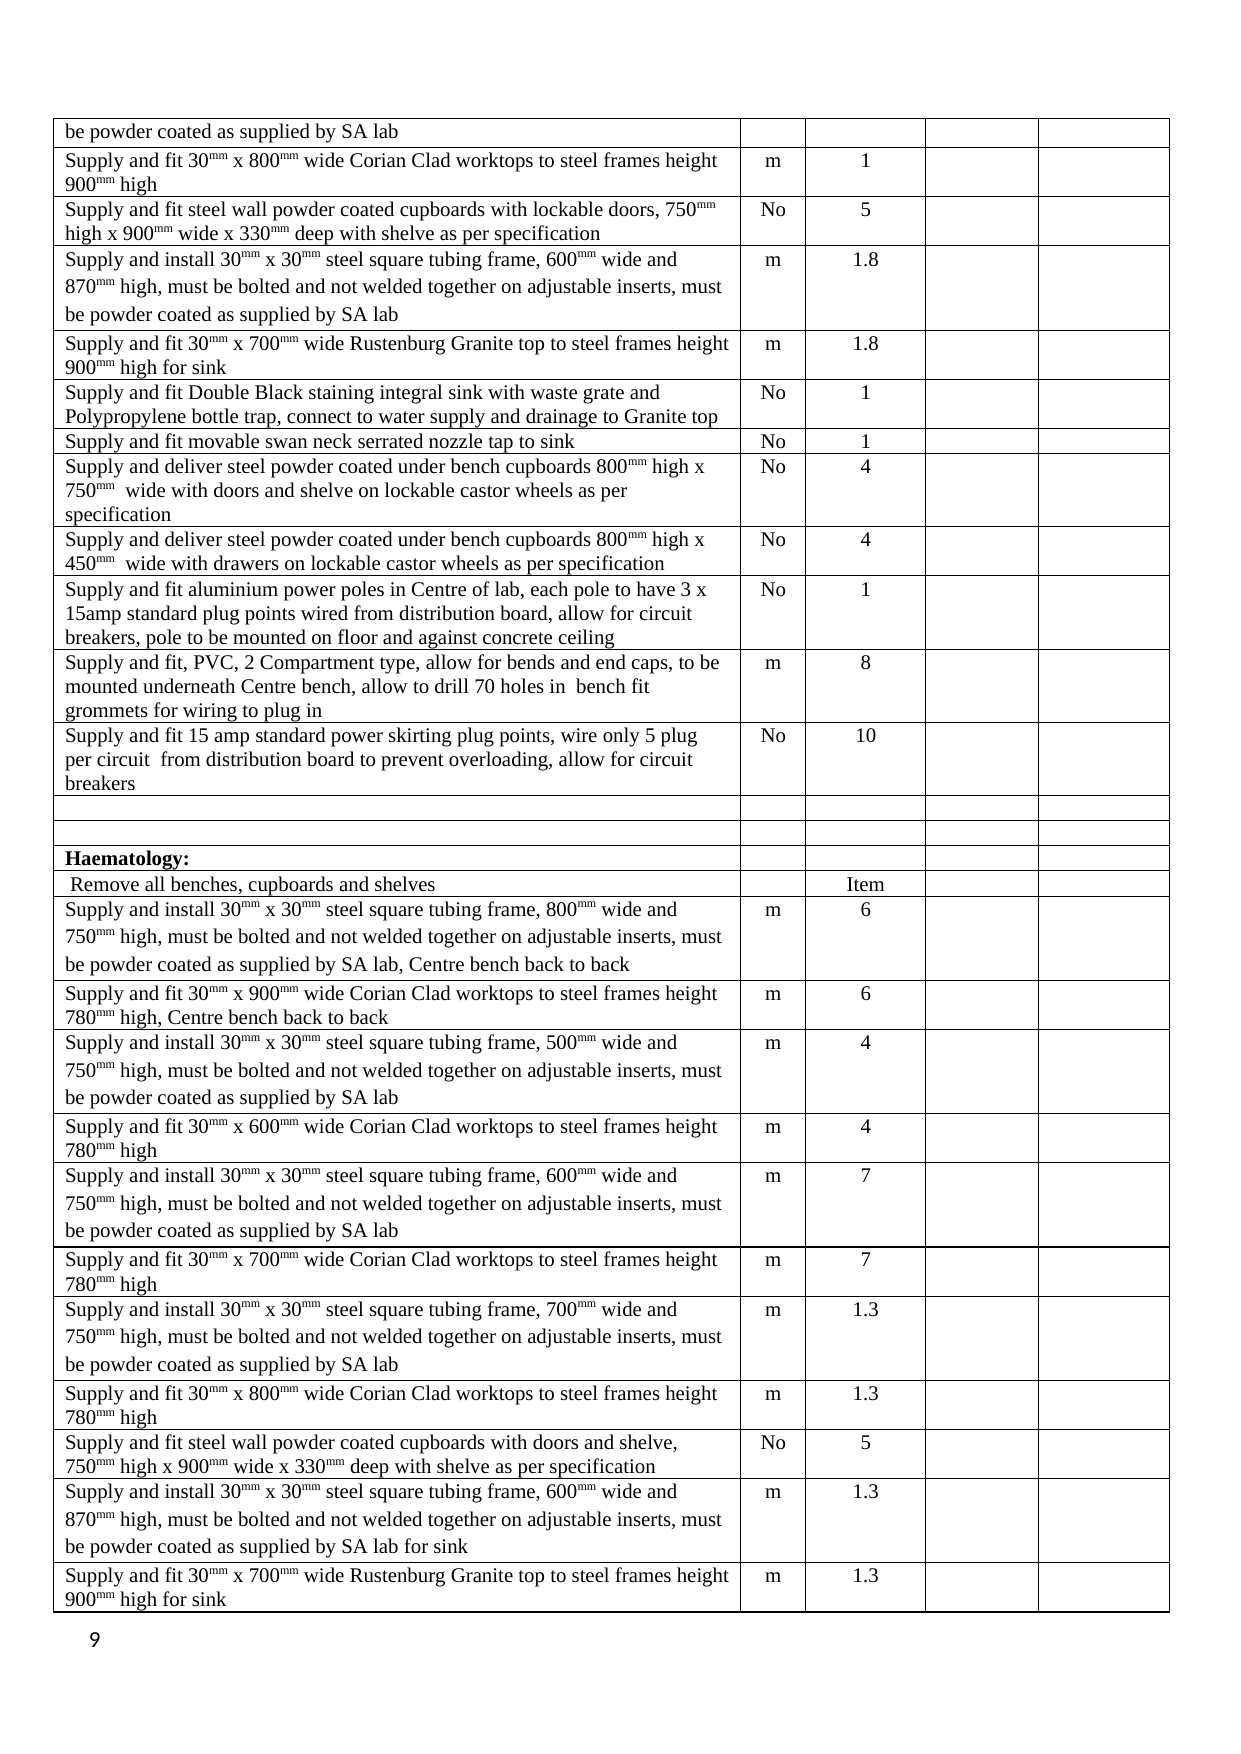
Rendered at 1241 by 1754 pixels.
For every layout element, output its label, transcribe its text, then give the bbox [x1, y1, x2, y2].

table_cell [1039, 246, 1169, 329]
table_cell [54, 821, 740, 845]
table_cell 1 [806, 148, 925, 196]
table_cell [741, 846, 805, 870]
table_cell [926, 331, 1038, 379]
table_cell m [741, 1248, 805, 1296]
table_cell Supply and deliver steel powder coated under bench cupboards 800mm high x 750mm wide with doors and shelve on lockable castor wheels as per specification [54, 454, 740, 526]
table_cell Supply and fit 30mm x 800mm wide Corian Clad worktops to steel frames height 780mm high [54, 1381, 740, 1429]
table_cell m [741, 1479, 805, 1562]
table_cell Supply and fit 30mm x 700mm wide Rustenburg Granite top to steel frames height 900mm high for sink [54, 331, 740, 379]
table_cell 6 [806, 897, 925, 980]
table_cell [1039, 1114, 1169, 1162]
table_cell Supply and install 30mm x 30mm steel square tubing frame, 600mm wide and 750mm high, must be bolted and not welded together on adjustable inserts, must be powder coated as supplied by SA lab [54, 1163, 740, 1246]
table_cell [926, 429, 1038, 453]
table_cell [1039, 454, 1169, 526]
table_cell m [741, 1030, 805, 1113]
table_cell [926, 846, 1038, 870]
table_cell m [741, 1297, 805, 1380]
table_cell [741, 796, 805, 820]
table_cell [926, 148, 1038, 196]
table_cell 7 [806, 1163, 925, 1246]
table_cell No [741, 1430, 805, 1478]
table_cell [1039, 1479, 1169, 1562]
table_cell Supply and install 30mm x 30mm steel square tubing frame, 800mm wide and 750mm high, must be bolted and not welded together on adjustable inserts, must be powder coated as supplied by SA lab, Centre bench back to back [54, 897, 740, 980]
table_cell [1039, 576, 1169, 649]
table_cell [1039, 796, 1169, 820]
table_cell [1039, 1381, 1169, 1429]
table_cell 1.3 [806, 1297, 925, 1380]
table_cell 1 [806, 576, 925, 649]
table_cell No [741, 197, 805, 245]
table_cell [1039, 723, 1169, 795]
table_cell m [741, 331, 805, 379]
table_cell [1039, 429, 1169, 453]
table_cell Supply and fit aluminium power poles in Centre of lab, each pole to have 3 x 15amp standard plug points wired from distribution board, allow for circuit breakers, pole to be mounted on floor and against concrete ceiling [54, 576, 740, 649]
table_cell m [741, 1381, 805, 1429]
table_cell Supply and install 30mm x 30mm steel square tubing frame, 700mm wide and 750mm high, must be bolted and not welded together on adjustable inserts, must be powder coated as supplied by SA lab [54, 1297, 740, 1380]
table_cell [926, 1248, 1038, 1296]
table_cell [926, 576, 1038, 649]
table_cell 8 [806, 650, 925, 722]
table_cell 10 [806, 723, 925, 795]
table_cell Supply and install 30mm x 30mm steel square tubing frame, 600mm wide and 870mm high, must be bolted and not welded together on adjustable inserts, must be powder coated as supplied by SA lab [54, 246, 740, 329]
table_cell m [741, 981, 805, 1029]
table_cell [1039, 821, 1169, 845]
table_cell m [741, 650, 805, 722]
table_cell [54, 796, 740, 820]
table_cell 4 [806, 454, 925, 526]
table_cell Supply and fit movable swan neck serrated nozzle tap to sink [54, 429, 740, 453]
table_cell [926, 723, 1038, 795]
table_cell [926, 1430, 1038, 1478]
table_cell [806, 846, 925, 870]
table_cell [926, 871, 1038, 896]
table_cell [926, 821, 1038, 845]
table_cell Supply and deliver steel powder coated under bench cupboards 800mm high x 450mm wide with drawers on lockable castor wheels as per specification [54, 527, 740, 575]
table_cell 4 [806, 1114, 925, 1162]
table_cell Supply and fit 30mm x 700mm wide Corian Clad worktops to steel frames height 780mm high [54, 1248, 740, 1296]
table_cell Supply and fit 30mm x 600mm wide Corian Clad worktops to steel frames height 780mm high [54, 1114, 740, 1162]
table_cell 1.8 [806, 331, 925, 379]
table_cell No [741, 429, 805, 453]
table_cell Supply and fit Double Black staining integral sink with waste grate and Polypropylene bottle trap, connect to water supply and drainage to Granite top [54, 380, 740, 428]
table_cell 1.3 [806, 1479, 925, 1562]
table_cell No [741, 576, 805, 649]
table_cell m [741, 897, 805, 980]
table_cell [1039, 981, 1169, 1029]
table_cell [926, 246, 1038, 329]
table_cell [54, 119, 740, 147]
table_cell 1 [806, 119, 925, 147]
table_cell [741, 821, 805, 845]
table_cell [806, 796, 925, 820]
table_cell 1.3 [806, 1381, 925, 1429]
table_cell Supply and fit 15 amp standard power skirting plug points, wire only 5 plug per circuit from distribution board to prevent overloading, allow for circuit breakers [54, 723, 740, 795]
table_cell m [741, 1563, 805, 1611]
table_cell [926, 380, 1038, 428]
table_cell Supply and fit 30mm x 700mm wide Rustenburg Granite top to steel frames height 900mm high for sink [54, 1563, 740, 1611]
table_cell [1039, 527, 1169, 575]
table_cell Supply and fit, PVC, 2 Compartment type, allow for bends and end caps, to be mounted underneath Centre bench, allow to drill 70 holes in bench fit grommets for wiring to plug in [54, 650, 740, 722]
table_cell [926, 197, 1038, 245]
table_cell Supply and install 30mm x 30mm steel square tubing frame, 600mm wide and 870mm high, must be bolted and not welded together on adjustable inserts, must be powder coated as supplied by SA lab for sink [54, 1479, 740, 1562]
table_cell [926, 1030, 1038, 1113]
table_cell [1039, 148, 1169, 196]
table_cell [926, 1563, 1038, 1611]
table_cell [1039, 1430, 1169, 1478]
table_cell [741, 871, 805, 896]
table_cell 5 [806, 1430, 925, 1478]
table_cell 5 [806, 197, 925, 245]
table_cell Supply and fit 30mm x 800mm wide Corian Clad worktops to steel frames height 900mm high [54, 148, 740, 196]
table_cell [926, 527, 1038, 575]
table_cell No [741, 723, 805, 795]
table_cell [926, 454, 1038, 526]
table_cell [926, 897, 1038, 980]
table_cell [1039, 119, 1169, 147]
table_cell m [741, 1114, 805, 1162]
table_cell No [741, 380, 805, 428]
table_cell [926, 1163, 1038, 1246]
table_cell 4 [806, 527, 925, 575]
table_cell Remove all benches, cupboards and shelves [54, 871, 740, 896]
table_cell [926, 1479, 1038, 1562]
table_cell 1.8 [806, 246, 925, 329]
table_cell [1039, 871, 1169, 896]
table_cell Haematology: [54, 846, 740, 870]
table_cell Supply and install 30mm x 30mm steel square tubing frame, 500mm wide and 750mm high, must be bolted and not welded together on adjustable inserts, must be powder coated as supplied by SA lab [54, 1030, 740, 1113]
table_cell [926, 1114, 1038, 1162]
table_cell m [741, 119, 805, 147]
table_cell No [741, 454, 805, 526]
table_cell [1039, 1163, 1169, 1246]
table_cell [1039, 650, 1169, 722]
table_cell [1039, 1297, 1169, 1380]
table_cell [926, 1297, 1038, 1380]
table_cell [926, 981, 1038, 1029]
table_cell Supply and fit steel wall powder coated cupboards with lockable doors, 750mm high x 900mm wide x 330mm deep with shelve as per specification [54, 197, 740, 245]
table_cell 4 [806, 1030, 925, 1113]
table_cell m [741, 148, 805, 196]
table_cell [1039, 1563, 1169, 1611]
table_cell [926, 796, 1038, 820]
table_cell [926, 650, 1038, 722]
table_cell [926, 119, 1038, 147]
table_cell Supply and fit 30mm x 900mm wide Corian Clad worktops to steel frames height 780mm high, Centre bench back to back [54, 981, 740, 1029]
table_cell [1039, 846, 1169, 870]
table_cell 1 [806, 429, 925, 453]
table_cell 6 [806, 981, 925, 1029]
table_cell 1 [806, 380, 925, 428]
table_cell [806, 821, 925, 845]
table_cell 1.3 [806, 1563, 925, 1611]
table_cell [1039, 331, 1169, 379]
table_cell [1039, 1248, 1169, 1296]
table_cell Item [806, 871, 925, 896]
table_cell [1039, 1030, 1169, 1113]
table_cell [1039, 197, 1169, 245]
table_cell [926, 1381, 1038, 1429]
table_cell m [741, 246, 805, 329]
table_cell No [741, 527, 805, 575]
table_cell m [741, 1163, 805, 1246]
table_cell Supply and fit steel wall powder coated cupboards with doors and shelve, 750mm high x 900mm wide x 330mm deep with shelve as per specification [54, 1430, 740, 1478]
table_cell 7 [806, 1248, 925, 1296]
table_cell [1039, 897, 1169, 980]
table_cell [1039, 380, 1169, 428]
